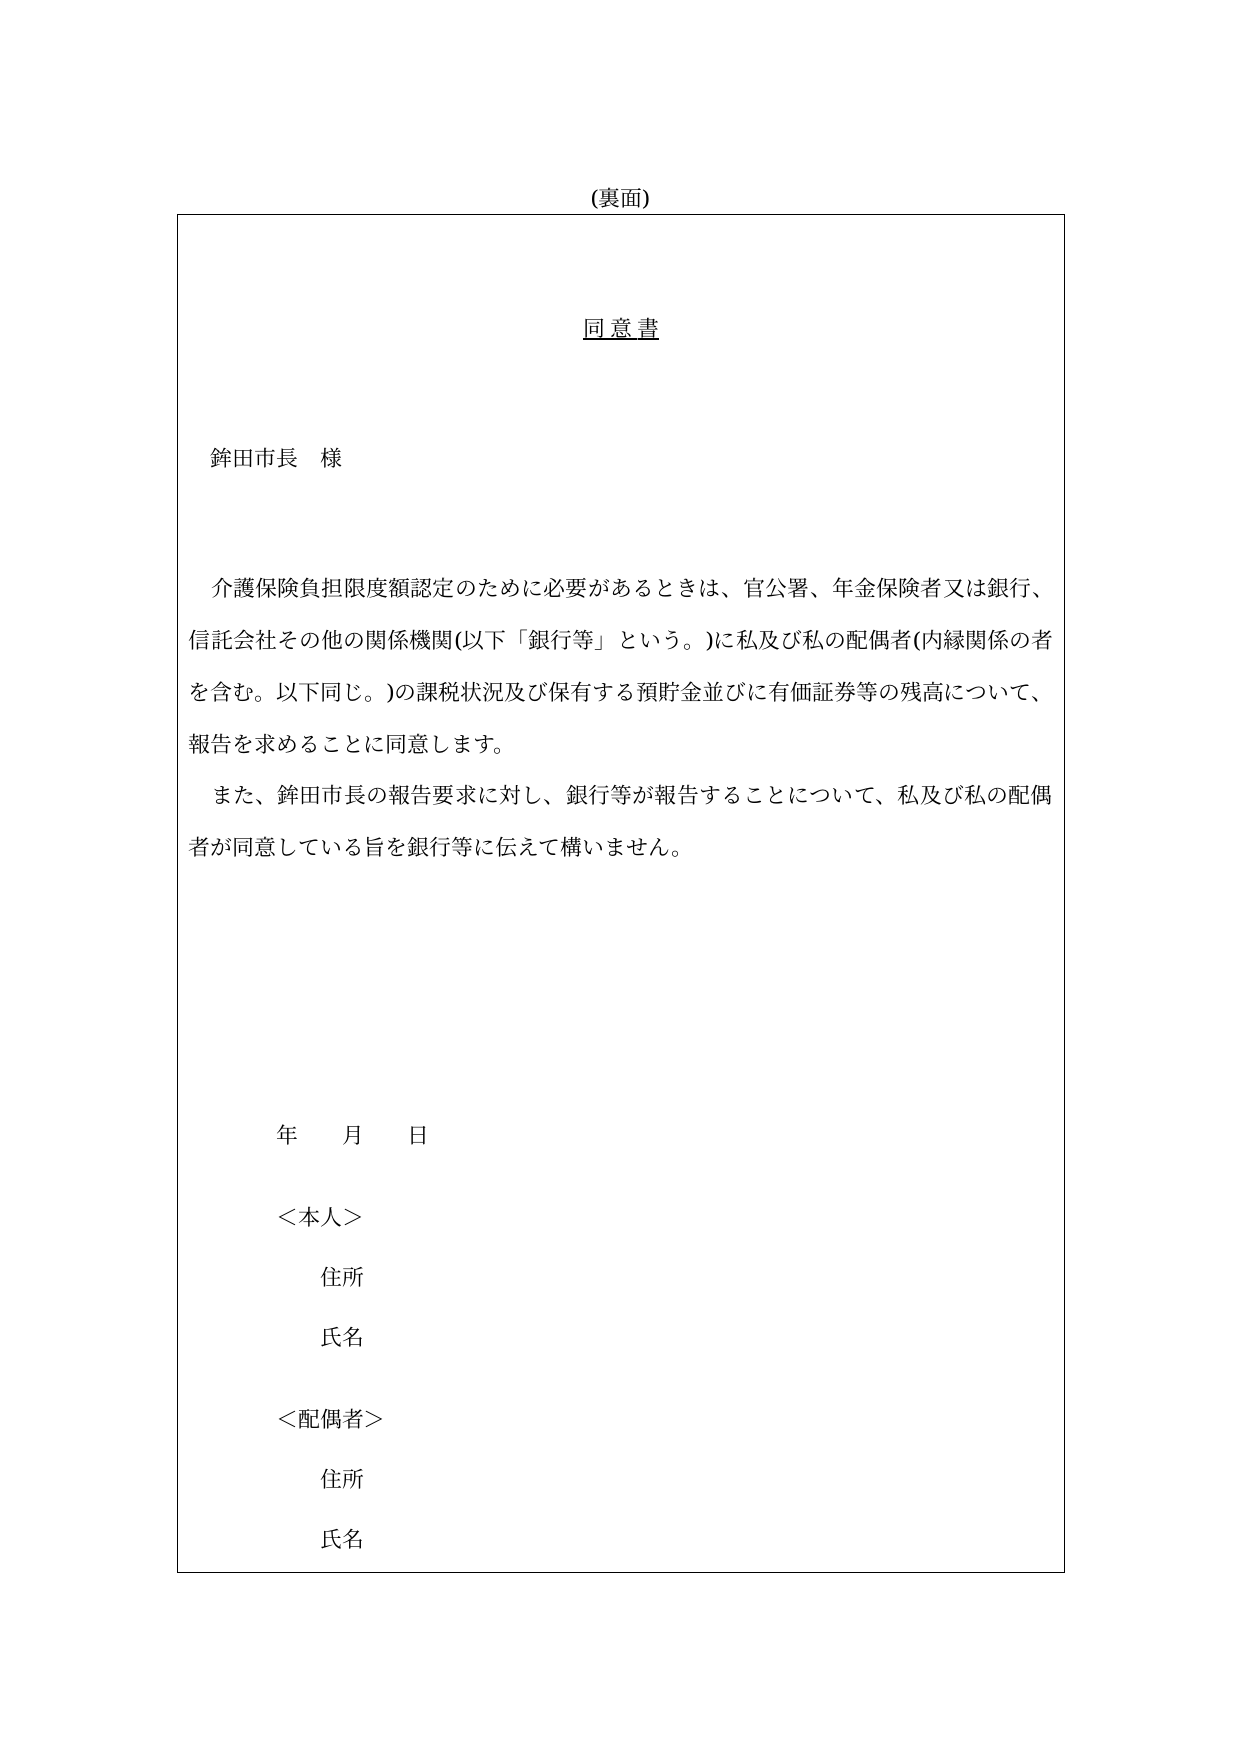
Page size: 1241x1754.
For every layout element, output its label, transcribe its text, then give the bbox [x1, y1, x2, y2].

text (裏面) [177, 179, 1063, 214]
table_header 同意書 鉾田市長 様 介護保険負担限度額認定のために必要があるときは、官公署、年金保険者又は銀行、信託会社その他の関係機関(以下「銀行等」という。)に私及び私の配偶者(内縁関係の者を含む。以下同じ。)の課税状況及び保有する預貯金並びに有価証券等の残高について、報告を求めることに同意します。 また、鉾田市長の報告要求に対し、銀行等が報告することについて、私及び私の配偶者が同意している旨を銀行等に伝えて構いません。 年 月 日 ＜本人＞ 住所 氏名 ＜配偶者＞ 住所 氏名 [178, 215, 1064, 1572]
